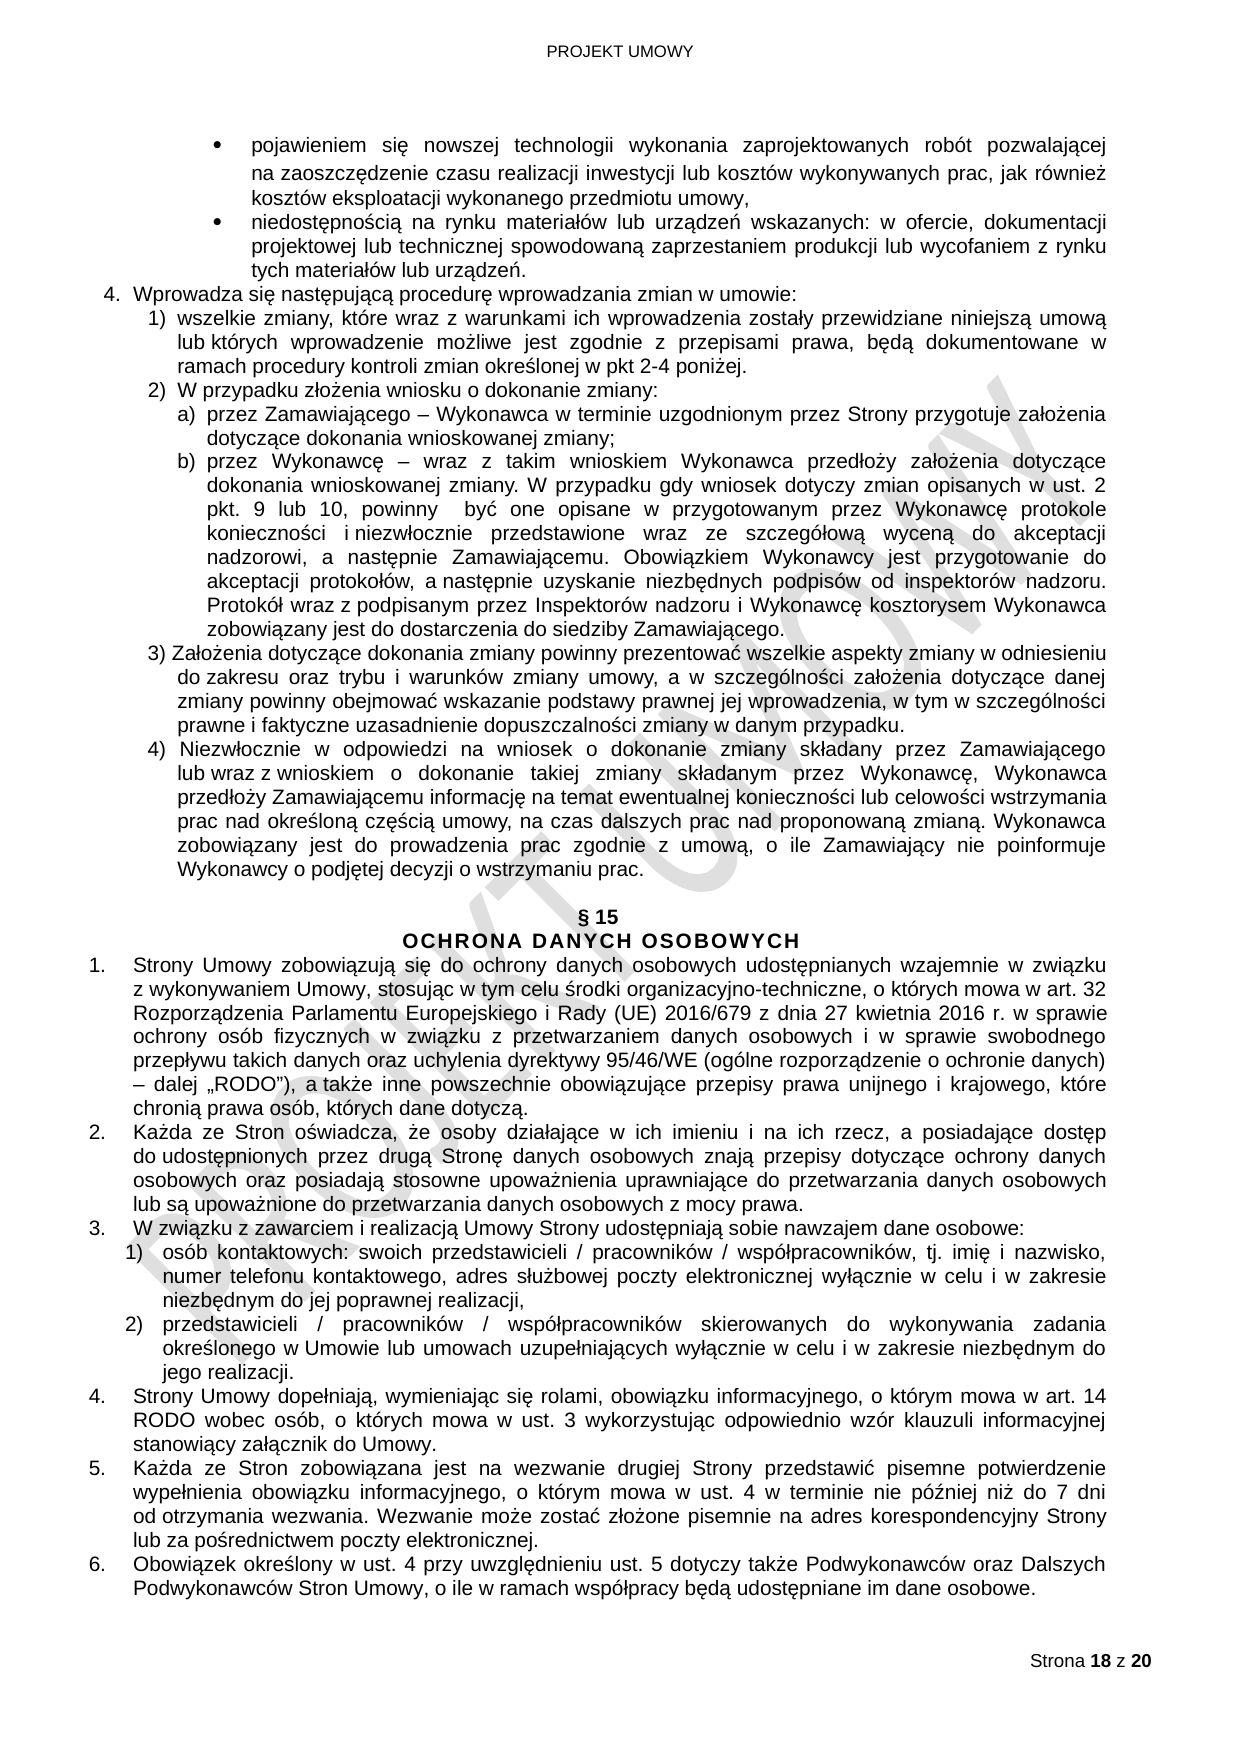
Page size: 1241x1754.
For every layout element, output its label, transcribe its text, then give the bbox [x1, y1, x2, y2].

text 3) Założenia dotyczące dokonania zmiany powinny prezentować wszelkie aspekty zmiany w odniesieniu do zakresu oraz trybu i warunków zmiany umowy, a w szczególności założenia dotyczące danej zmiany powinny obejmować wskazanie podstawy prawnej jej wprowadzenia, w tym w szczególności prawne i faktyczne uzasadnienie dopuszczalności zmiany w danym przypadku. [147, 641, 1107, 737]
list W związku z zawarciem i realizacją Umowy Strony udostępniają sobie nawzajem dane osobowe: [88, 1216, 1107, 1240]
list przedstawicieli / pracowników / współpracowników skierowanych do wykonywania zadania określonego w Umowie lub umowach uzupełniających wyłącznie w celu i w zakresie niezbędnym do jego realizacji. [125, 1312, 1107, 1384]
list pojawieniem się nowszej technologii wykonania zaprojektowanych robót pozwalającej na zaoszczędzenie czasu realizacji inwestycji lub kosztów wykonywanych prac, jak również kosztów eksploatacji wykonanego przedmiotu umowy, [213, 133, 1107, 210]
list W przypadku złożenia wniosku o dokonanie zmiany: [148, 377, 1107, 401]
list Każda ze Stron zobowiązana jest na wezwanie drugiej Strony przedstawić pisemne potwierdzenie wypełnienia obowiązku informacyjnego, o którym mowa w ust. 4 w terminie nie później niż do 7 dni od otrzymania wezwania. Wezwanie może zostać złożone pisemnie na adres korespondencyjny Strony lub za pośrednictwem poczty elektronicznej. [88, 1456, 1107, 1551]
text 4) Niezwłocznie w odpowiedzi na wniosek o dokonanie zmiany składany przez Zamawiającego lub wraz z wnioskiem o dokonanie takiej zmiany składanym przez Wykonawcę, Wykonawca przedłoży Zamawiającemu informację na temat ewentualnej konieczności lub celowości wstrzymania prac nad określoną częścią umowy, na czas dalszych prac nad proponowaną zmianą. Wykonawca zobowiązany jest do prowadzenia prac zgodnie z umową, o ile Zamawiający nie poinformuje Wykonawcy o podjętej decyzji o wstrzymaniu prac. [147, 737, 1107, 881]
list wszelkie zmiany, które wraz z warunkami ich wprowadzenia zostały przewidziane niniejszą umową lub których wprowadzenie możliwe jest zgodnie z przepisami prawa, będą dokumentowane w ramach procedury kontroli zmian określonej w pkt 2-4 poniżej. [148, 306, 1107, 377]
list przez Wykonawcę – wraz z takim wnioskiem Wykonawca przedłoży założenia dotyczące dokonania wnioskowanej zmiany. W przypadku gdy wniosek dotyczy zmian opisanych w ust. 2 pkt. 9 lub 10, powinny być one opisane w przygotowanym przez Wykonawcę protokole konieczności i niezwłocznie przedstawione wraz ze szczegółową wyceną do akceptacji nadzorowi, a następnie Zamawiającemu. Obowiązkiem Wykonawcy jest przygotowanie do akceptacji protokołów, a następnie uzyskanie niezbędnych podpisów od inspektorów nadzoru. Protokół wraz z podpisanym przez Inspektorów nadzoru i Wykonawcę kosztorysem Wykonawca zobowiązany jest do dostarczenia do siedziby Zamawiającego. [177, 449, 1107, 641]
text OCHRONA DANYCH OSOBOWYCH [94, 928, 1107, 952]
list Strony Umowy zobowiązują się do ochrony danych osobowych udostępnianych wzajemnie w związku z wykonywaniem Umowy, stosując w tym celu środki organizacyjno-techniczne, o których mowa w art. 32 Rozporządzenia Parlamentu Europejskiego i Rady (UE) 2016/679 z dnia 27 kwietnia 2016 r. w sprawie ochrony osób fizycznych w związku z przetwarzaniem danych osobowych i w sprawie swobodnego przepływu takich danych oraz uchylenia dyrektywy 95/46/WE (ogólne rozporządzenie o ochronie danych) – dalej „RODO”), a także inne powszechnie obowiązujące przepisy prawa unijnego i krajowego, które chronią prawa osób, których dane dotyczą. [88, 952, 1107, 1120]
list Obowiązek określony w ust. 4 przy uwzględnieniu ust. 5 dotyczy także Podwykonawców oraz Dalszych Podwykonawców Stron Umowy, o ile w ramach współpracy będą udostępniane im dane osobowe. [88, 1551, 1107, 1599]
list Każda ze Stron oświadcza, że osoby działające w ich imieniu i na ich rzecz, a posiadające dostęp do udostępnionych przez drugą Stronę danych osobowych znają przepisy dotyczące ochrony danych osobowych oraz posiadają stosowne upoważnienia uprawniające do przetwarzania danych osobowych lub są upoważnione do przetwarzania danych osobowych z mocy prawa. [88, 1120, 1107, 1216]
list przez Zamawiającego – Wykonawca w terminie uzgodnionym przez Strony przygotuje założenia dotyczące dokonania wnioskowanej zmiany; [177, 401, 1107, 449]
text § 15 [88, 904, 1107, 928]
list Wprowadza się następującą procedurę wprowadzania zmian w umowie: [103, 282, 1107, 306]
list osób kontaktowych: swoich przedstawicieli / pracowników / współpracowników, tj. imię i nazwisko, numer telefonu kontaktowego, adres służbowej poczty elektronicznej wyłącznie w celu i w zakresie niezbędnym do jej poprawnej realizacji, [125, 1240, 1107, 1312]
list niedostępnością na rynku materiałów lub urządzeń wskazanych: w ofercie, dokumentacji projektowej lub technicznej spowodowaną zaprzestaniem produkcji lub wycofaniem z rynku tych materiałów lub urządzeń. [213, 210, 1107, 282]
list Strony Umowy dopełniają, wymieniając się rolami, obowiązku informacyjnego, o którym mowa w art. 14 RODO wobec osób, o których mowa w ust. 3 wykorzystując odpowiednio wzór klauzuli informacyjnej stanowiący załącznik do Umowy. [88, 1384, 1107, 1456]
